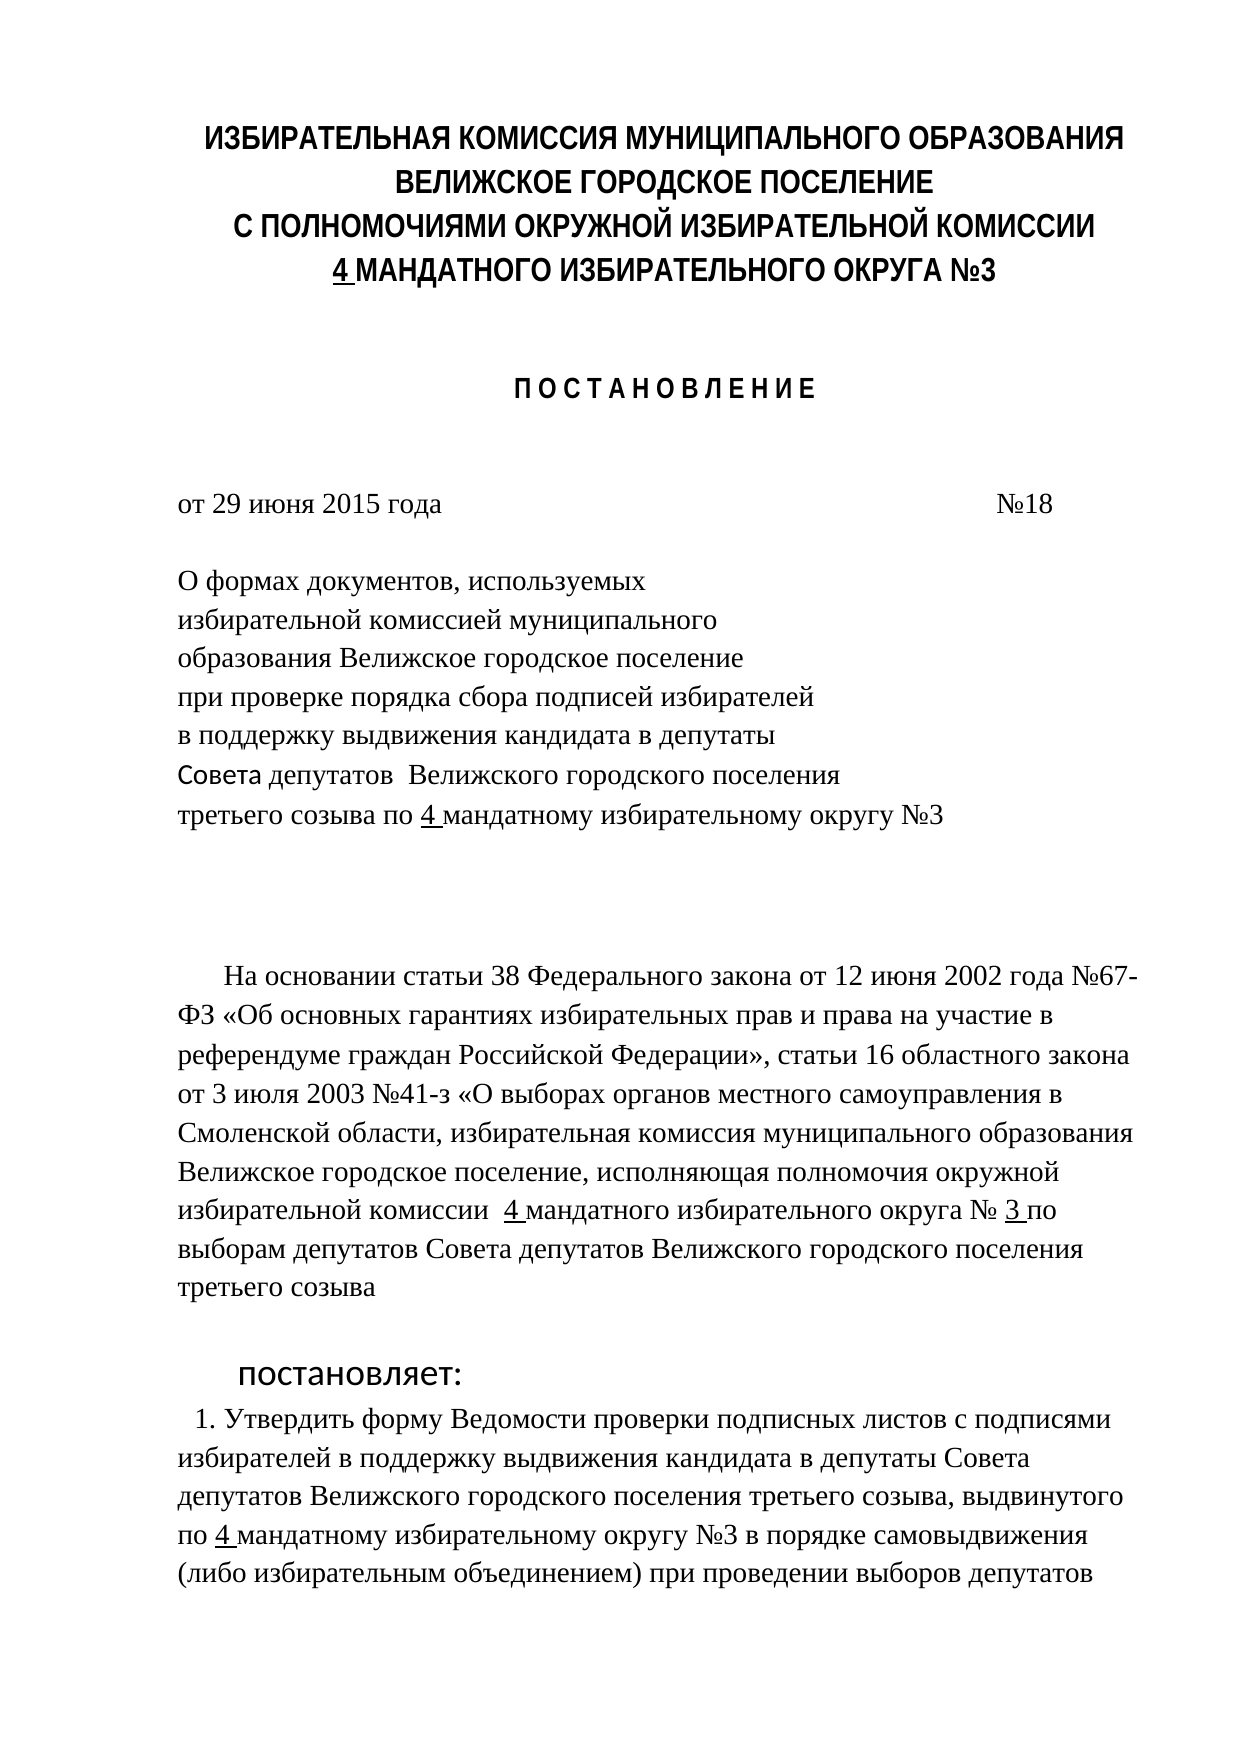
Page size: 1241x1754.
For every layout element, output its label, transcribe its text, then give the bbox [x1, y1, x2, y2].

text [177, 1401, 1152, 1589]
text постановляет: [177, 1349, 1152, 1394]
text при проверке порядка сбора подписей избирателей [177, 679, 1152, 712]
text ИЗБИРАТЕЛЬНАЯ КОМИССИЯ МУНИЦИПАЛЬНОГО ОБРАЗОВАНИЯ ВЕЛИЖСКОЕ ГОРОДСКОЕ ПОСЕЛЕНИЕ [177, 118, 1152, 200]
text Совета депутатов Велижского городского поселения [177, 756, 1152, 792]
text в поддержку выдвижения кандидата в депутаты [177, 717, 1152, 751]
text избирательной комиссией муниципального [177, 602, 1152, 635]
text О формах документов, используемых [177, 563, 1152, 597]
text На основании статьи 38 Федерального закона от 12 июня 2002 года №67-ФЗ «Об основных гарантиях избирательных прав и права на участие в референдуме граждан Российской Федерации», статьи 16 областного закона от 3 июля 2003 №41-з «О выборах органов местного самоуправления в Смоленской области, избирательная комиссия муниципального образования Велижское городское поселение, исполняющая полномочия окружной избирательной комиссии 4 мандатного избирательного округа № 3 по выборам депутатов Совета депутатов Велижского городского поселения третьего созыва [177, 958, 1152, 1303]
text П О С Т А Н О В Л Е Н И Е [177, 371, 1152, 404]
text третьего созыва по 4 мандатному избирательному округу №3 [177, 797, 1152, 831]
text от 29 июня 2015 года №18 [177, 486, 1152, 520]
text образования Велижское городское поселение [177, 640, 1152, 674]
text С ПОЛНОМОЧИЯМИ ОКРУЖНОЙ ИЗБИРАТЕЛЬНОЙ КОМИССИИ 4 МАНДАТНОГО ИЗБИРАТЕЛЬНОГО ОКРУГА №3 [177, 206, 1152, 288]
